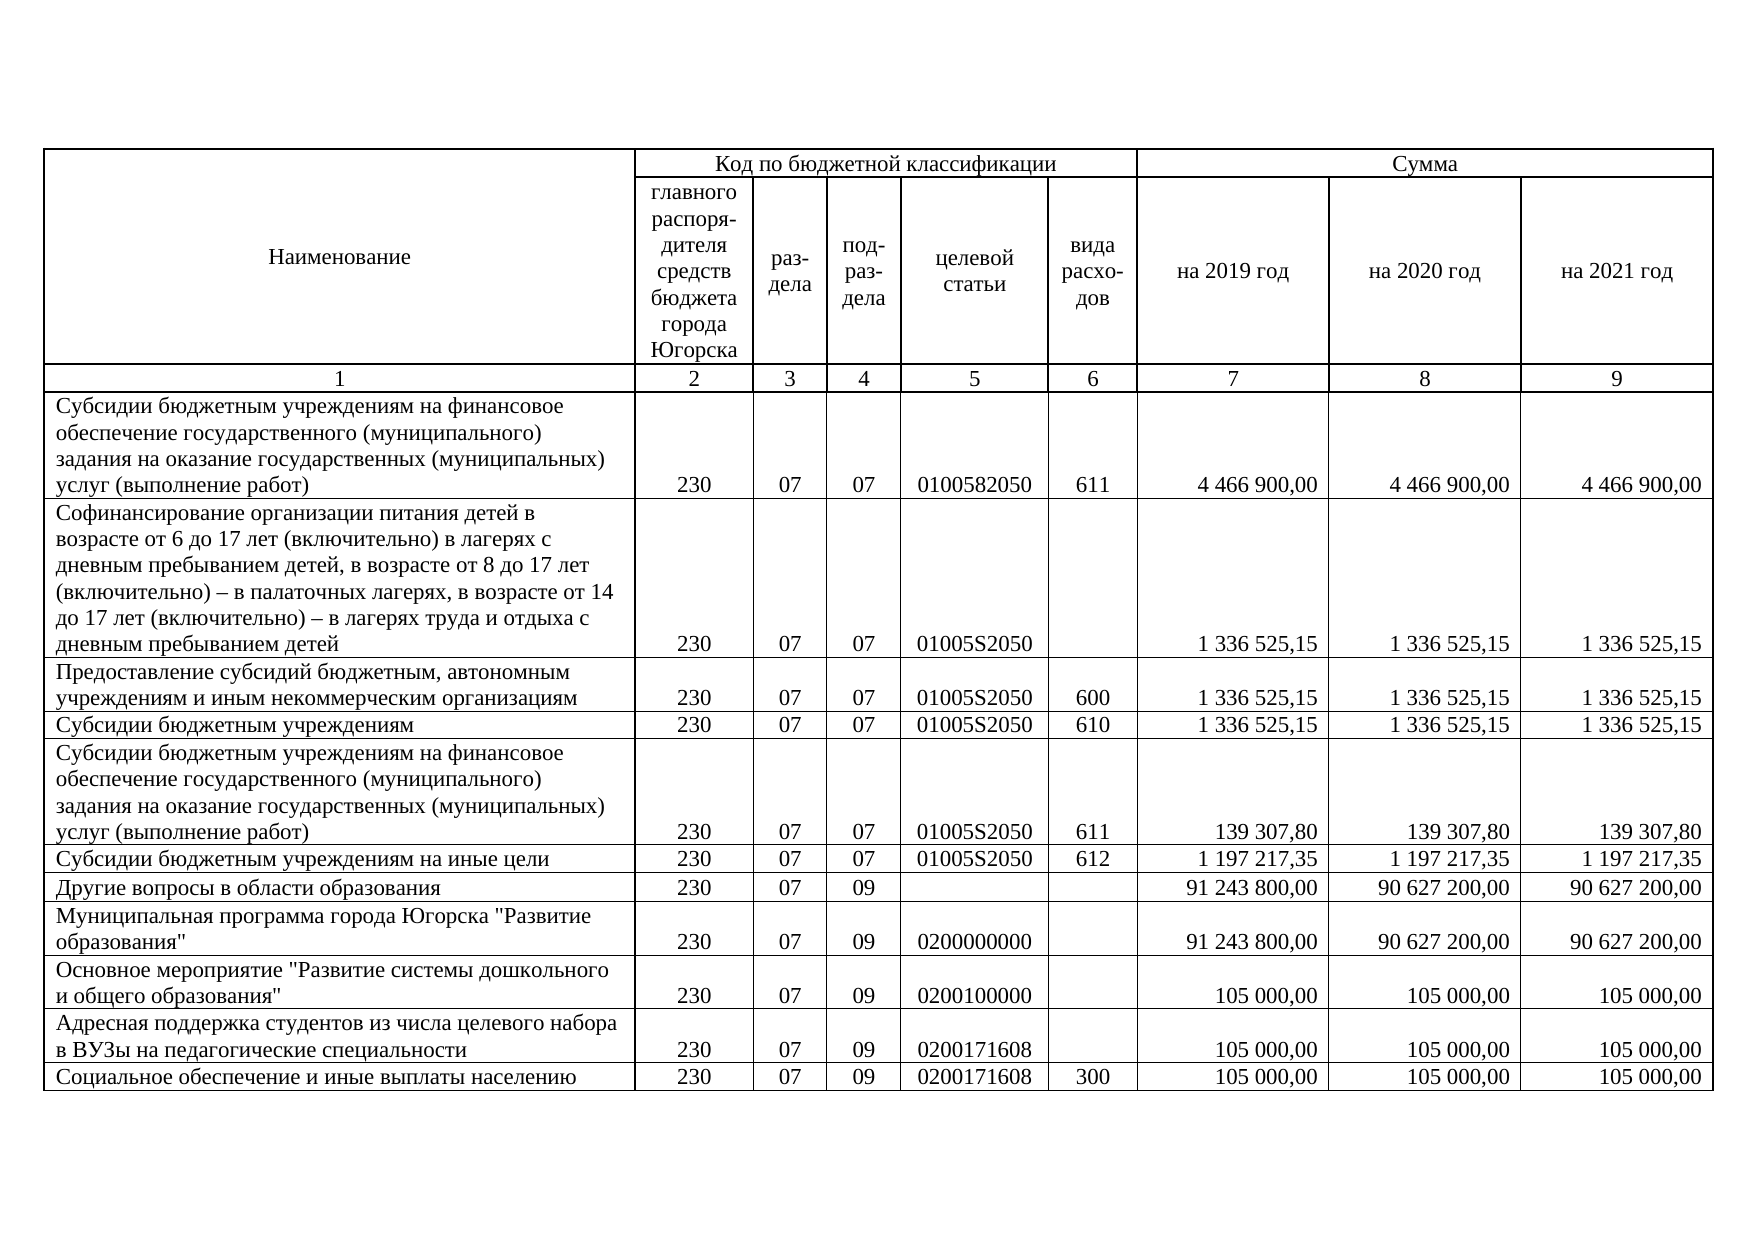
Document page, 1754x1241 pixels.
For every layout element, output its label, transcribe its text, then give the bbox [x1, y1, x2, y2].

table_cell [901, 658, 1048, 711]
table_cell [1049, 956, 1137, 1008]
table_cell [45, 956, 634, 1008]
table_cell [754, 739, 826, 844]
table_cell 9 [1522, 365, 1712, 391]
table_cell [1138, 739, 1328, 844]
table_header Наименование [45, 150, 634, 363]
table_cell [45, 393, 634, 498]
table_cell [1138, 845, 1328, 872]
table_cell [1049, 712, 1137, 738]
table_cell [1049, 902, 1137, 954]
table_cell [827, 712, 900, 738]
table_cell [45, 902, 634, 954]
table_header Код по бюджетной классификации [636, 150, 1136, 176]
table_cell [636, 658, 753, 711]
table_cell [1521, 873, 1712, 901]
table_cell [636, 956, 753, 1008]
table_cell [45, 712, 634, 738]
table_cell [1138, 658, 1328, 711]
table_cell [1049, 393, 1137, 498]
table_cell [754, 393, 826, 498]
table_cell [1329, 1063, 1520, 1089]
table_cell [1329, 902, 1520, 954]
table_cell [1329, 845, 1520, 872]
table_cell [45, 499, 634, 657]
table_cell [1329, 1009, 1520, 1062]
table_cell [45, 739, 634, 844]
table_cell раз-дела [754, 178, 826, 363]
table_cell 7 [1138, 365, 1328, 391]
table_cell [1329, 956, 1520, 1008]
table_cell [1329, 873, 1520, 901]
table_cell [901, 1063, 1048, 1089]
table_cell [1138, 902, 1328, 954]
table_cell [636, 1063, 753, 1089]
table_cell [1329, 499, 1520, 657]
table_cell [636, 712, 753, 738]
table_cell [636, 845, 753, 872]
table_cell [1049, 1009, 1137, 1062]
table_cell главного распоря-дителя средств бюджета города Югорска [636, 178, 752, 363]
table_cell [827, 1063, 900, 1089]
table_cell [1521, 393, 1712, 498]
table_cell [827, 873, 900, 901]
table_cell под-раз-дела [828, 178, 900, 363]
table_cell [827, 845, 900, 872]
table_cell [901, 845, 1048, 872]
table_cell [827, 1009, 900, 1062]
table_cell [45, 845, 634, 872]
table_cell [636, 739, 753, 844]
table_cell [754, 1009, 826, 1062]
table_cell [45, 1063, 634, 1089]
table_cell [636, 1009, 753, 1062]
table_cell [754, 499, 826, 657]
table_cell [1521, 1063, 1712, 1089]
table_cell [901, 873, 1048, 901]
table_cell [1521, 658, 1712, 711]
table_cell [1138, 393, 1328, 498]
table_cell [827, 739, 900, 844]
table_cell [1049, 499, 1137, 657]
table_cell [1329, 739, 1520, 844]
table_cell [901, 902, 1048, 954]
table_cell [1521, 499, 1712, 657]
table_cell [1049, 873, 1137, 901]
table_header Сумма [1138, 150, 1712, 176]
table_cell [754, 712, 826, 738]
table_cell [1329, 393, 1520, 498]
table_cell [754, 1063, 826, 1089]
table_cell 5 [902, 365, 1047, 391]
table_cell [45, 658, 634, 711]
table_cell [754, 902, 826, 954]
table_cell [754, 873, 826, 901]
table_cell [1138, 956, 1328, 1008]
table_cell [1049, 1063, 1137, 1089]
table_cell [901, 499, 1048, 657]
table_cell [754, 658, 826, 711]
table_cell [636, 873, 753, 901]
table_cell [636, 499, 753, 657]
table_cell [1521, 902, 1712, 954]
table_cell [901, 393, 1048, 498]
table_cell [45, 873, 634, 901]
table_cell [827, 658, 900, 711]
table_cell 1 [45, 365, 634, 391]
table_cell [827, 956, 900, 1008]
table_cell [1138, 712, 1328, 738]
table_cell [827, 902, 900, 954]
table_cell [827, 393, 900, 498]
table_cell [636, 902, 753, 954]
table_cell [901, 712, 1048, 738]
table_cell на 2020 год [1330, 178, 1520, 363]
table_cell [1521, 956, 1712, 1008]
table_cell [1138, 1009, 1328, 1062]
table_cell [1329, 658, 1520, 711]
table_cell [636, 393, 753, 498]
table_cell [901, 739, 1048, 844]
table_cell 4 [828, 365, 900, 391]
table_cell на 2021 год [1522, 178, 1712, 363]
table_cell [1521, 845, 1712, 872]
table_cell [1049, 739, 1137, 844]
table_cell на 2019 год [1138, 178, 1328, 363]
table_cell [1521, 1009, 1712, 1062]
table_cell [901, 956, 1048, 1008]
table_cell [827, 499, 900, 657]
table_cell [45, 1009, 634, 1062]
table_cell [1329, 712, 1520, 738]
table_cell 3 [754, 365, 826, 391]
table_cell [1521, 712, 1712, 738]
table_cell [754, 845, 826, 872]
table_cell 2 [636, 365, 752, 391]
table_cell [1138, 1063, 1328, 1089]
table_cell 6 [1049, 365, 1136, 391]
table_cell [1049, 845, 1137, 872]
table_cell целевой статьи [902, 178, 1047, 363]
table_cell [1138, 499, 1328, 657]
table_cell 8 [1330, 365, 1520, 391]
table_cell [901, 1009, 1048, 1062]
table_cell вида расхо-дов [1049, 178, 1136, 363]
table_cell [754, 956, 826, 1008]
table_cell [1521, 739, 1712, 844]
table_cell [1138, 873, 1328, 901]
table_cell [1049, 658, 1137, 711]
